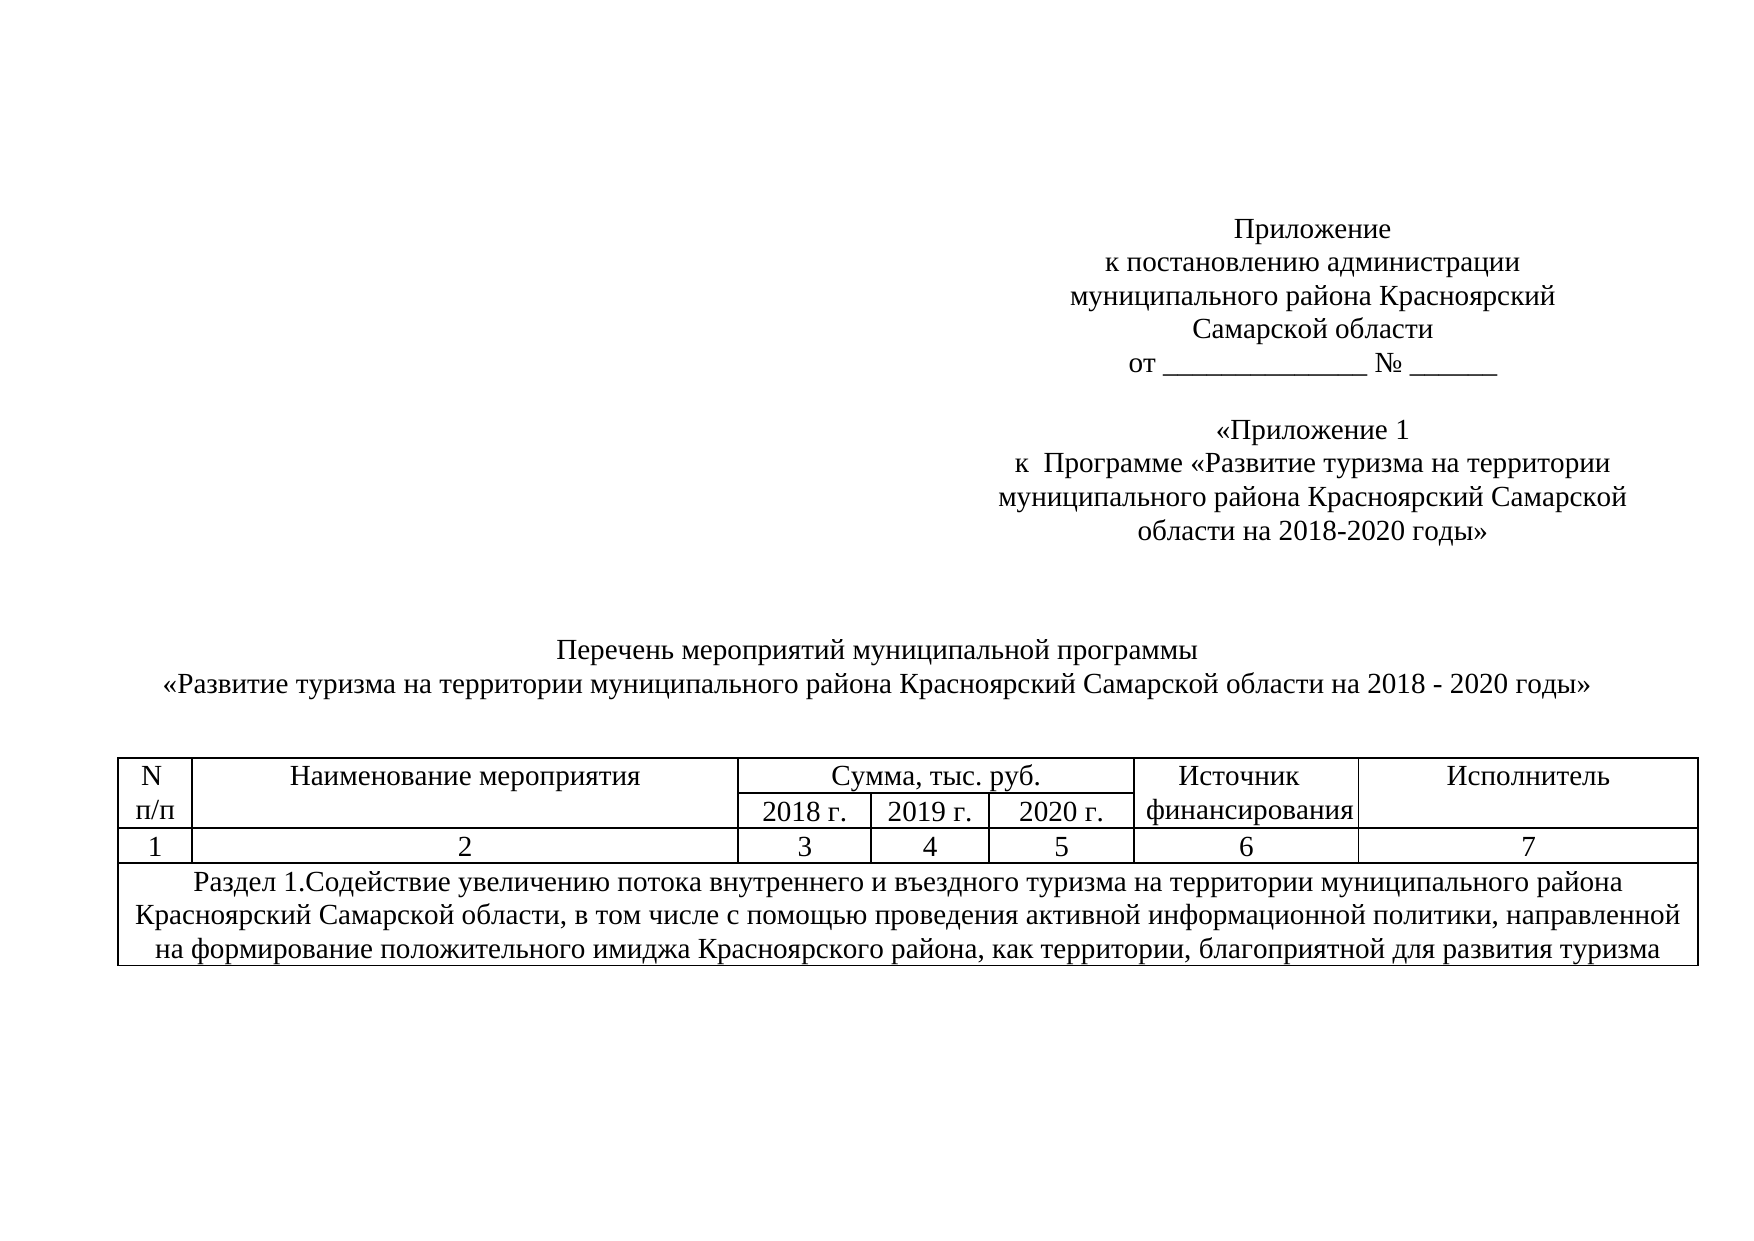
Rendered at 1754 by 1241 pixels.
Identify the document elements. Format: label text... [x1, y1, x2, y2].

table_cell 3 [739, 829, 870, 862]
table_cell 4 [872, 829, 988, 862]
title Перечень мероприятий муниципальной программы [118, 632, 1636, 666]
table_header Сумма, тыс. руб. [739, 759, 1133, 792]
table_header Наименование мероприятия [193, 759, 737, 827]
text Приложение [989, 211, 1636, 244]
table_header Источник финансирования [1135, 759, 1358, 827]
title «Развитие туризма на территории муниципального района Красноярский Самарской области на 2018 - 2020 годы» [118, 666, 1636, 699]
table_cell 2020 г. [990, 794, 1133, 827]
table_cell 6 [1135, 829, 1358, 862]
table_cell 2019 г. [872, 794, 988, 827]
table_cell Раздел 1.Содействие увеличению потока внутреннего и въездного туризма на территории муниципального района Красноярский Самарской области, в том числе с помощью проведения активной информационной политики, направленной на формирование положительного имиджа Красноярского района, как территории, благоприятной для развития туризма [119, 864, 1697, 964]
table_cell 5 [990, 829, 1133, 862]
text от ______________ № ______ [989, 345, 1636, 378]
text к постановлению администрации [989, 244, 1636, 278]
table_cell 1 [119, 829, 191, 862]
table_cell 2018 г. [739, 794, 870, 827]
text Самарской области [989, 311, 1636, 345]
text к Программе «Развитие туризма на территории муниципального района Красноярский Самарской области на 2018-2020 годы» [989, 446, 1636, 546]
table_cell 7 [1359, 829, 1697, 862]
table_header Исполнитель [1359, 759, 1697, 827]
text «Приложение 1 [989, 412, 1636, 446]
text муниципального района Красноярский [989, 278, 1636, 311]
table_header N п/п [119, 759, 191, 827]
table_cell 2 [193, 829, 737, 862]
